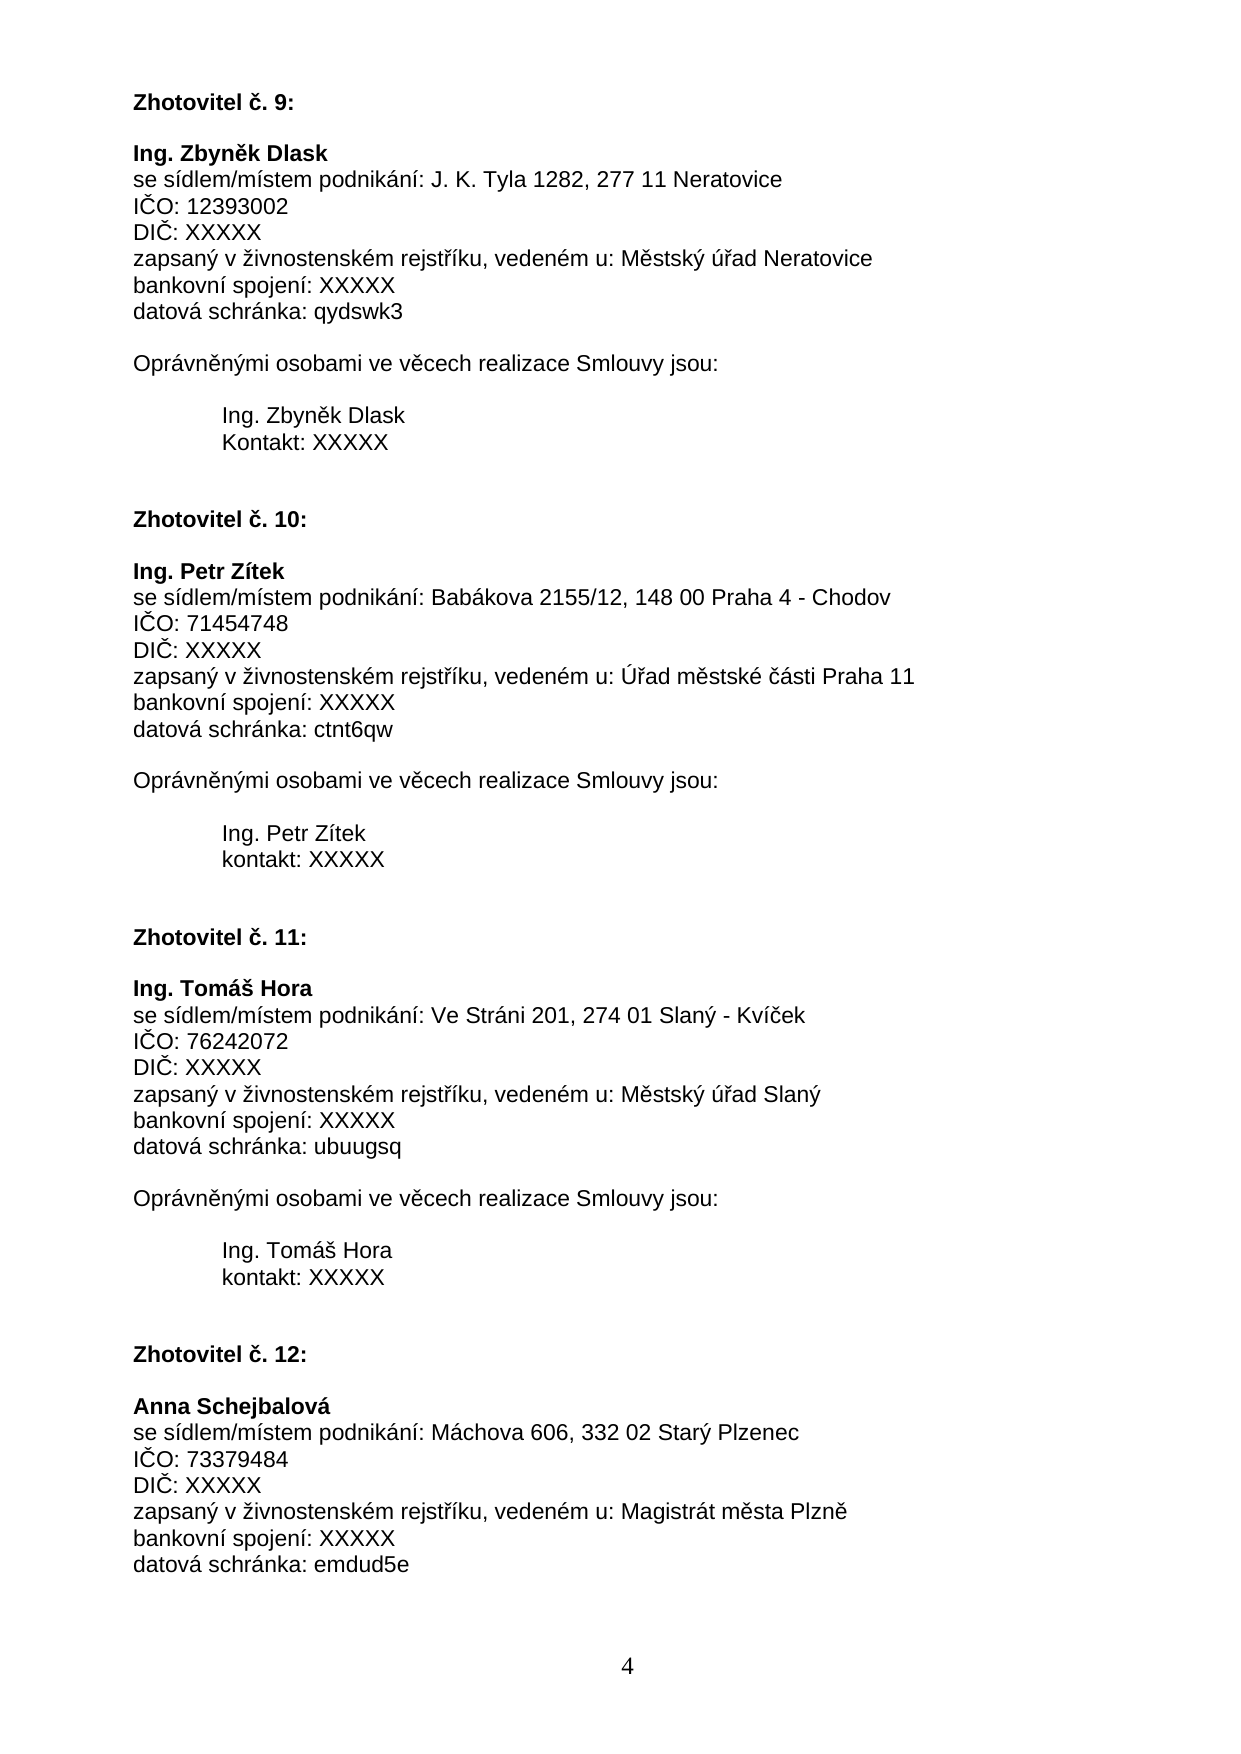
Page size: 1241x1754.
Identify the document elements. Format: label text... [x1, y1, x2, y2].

text Ing. Tomáš Hora [133, 975, 1122, 1002]
text zapsaný v živnostenském rejstříku, vedeném u: Úřad městské části Praha 11 [133, 663, 1122, 689]
text IČO: 76242072 [133, 1028, 1122, 1054]
text bankovní spojení: XXXXX [133, 272, 1122, 298]
text Oprávněnými osobami ve věcech realizace Smlouvy jsou: [133, 349, 1122, 376]
text Oprávněnými osobami ve věcech realizace Smlouvy jsou: [133, 1185, 1122, 1211]
text zapsaný v živnostenském rejstříku, vedeném u: Magistrát města Plzně [133, 1498, 1122, 1524]
text bankovní spojení: XXXXX [133, 689, 1122, 716]
text Ing. Zbyněk Dlask [133, 140, 1122, 166]
text Zhotovitel č. 11: [133, 924, 1122, 950]
text se sídlem/místem podnikání: Máchova 606, 332 02 Starý Plzenec [133, 1419, 1122, 1446]
text bankovní spojení: XXXXX [133, 1524, 1122, 1551]
text IČO: 12393002 [133, 193, 1122, 219]
text Oprávněnými osobami ve věcech realizace Smlouvy jsou: [133, 767, 1122, 793]
text IČO: 71454748 [133, 610, 1122, 637]
text zapsaný v živnostenském rejstříku, vedeném u: Městský úřad Neratovice [133, 245, 1122, 272]
text Anna Schejbalová [133, 1393, 1122, 1419]
text Zhotovitel č. 10: [133, 506, 1122, 533]
text Ing. Petr Zítek [133, 558, 1122, 584]
text DIČ: XXXXX [133, 1054, 1122, 1081]
text DIČ: XXXXX [133, 219, 1122, 245]
text se sídlem/místem podnikání: Babákova 2155/12, 148 00 Praha 4 - Chodov [133, 584, 1122, 610]
text Ing. Petr Zítek [222, 820, 1122, 846]
text kontakt: XXXXX [222, 846, 1122, 872]
text se sídlem/místem podnikání: Ve Stráni 201, 274 01 Slaný - Kvíček [133, 1002, 1122, 1028]
text datová schránka: qydswk3 [133, 298, 1122, 324]
text Ing. Zbyněk Dlask [222, 402, 1122, 428]
text zapsaný v živnostenském rejstříku, vedeném u: Městský úřad Slaný [133, 1081, 1122, 1107]
text kontakt: XXXXX [222, 1264, 1122, 1290]
text bankovní spojení: XXXXX [133, 1107, 1122, 1133]
text IČO: 73379484 [133, 1446, 1122, 1472]
text datová schránka: ctnt6qw [133, 716, 1122, 742]
text Ing. Tomáš Hora [222, 1237, 1122, 1264]
text Zhotovitel č. 12: [133, 1341, 1122, 1368]
text Zhotovitel č. 9: [133, 89, 1122, 115]
text datová schránka: emdud5e [133, 1551, 1122, 1577]
text Kontakt: XXXXX [222, 428, 1122, 455]
text datová schránka: ubuugsq [133, 1133, 1122, 1160]
text DIČ: XXXXX [133, 637, 1122, 663]
text se sídlem/místem podnikání: J. K. Tyla 1282, 277 11 Neratovice [133, 166, 1122, 193]
text DIČ: XXXXX [133, 1472, 1122, 1498]
